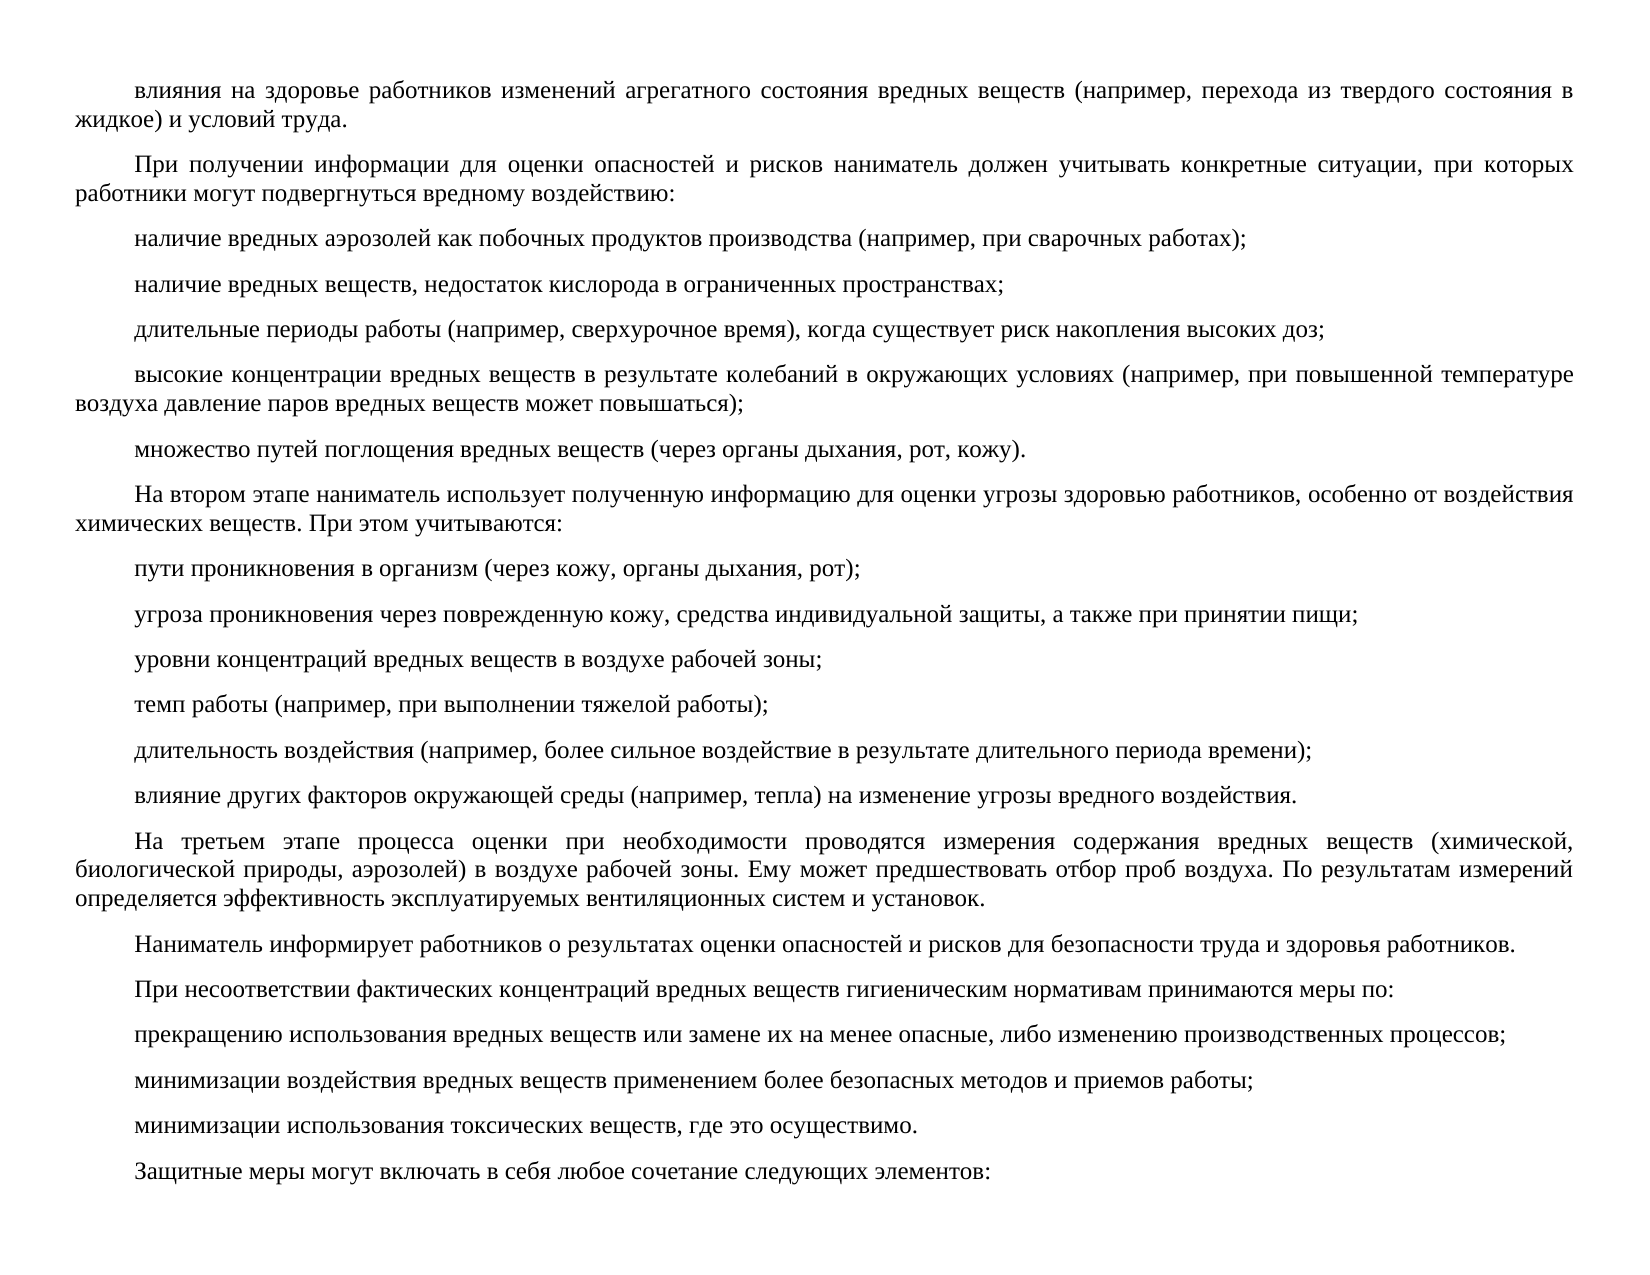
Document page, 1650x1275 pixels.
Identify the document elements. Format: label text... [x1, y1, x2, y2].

text пути проникновения в организм (через кожу, органы дыхания, рот); [75, 553, 1575, 582]
text На третьем этапе процесса оценки при необходимости проводятся измерения содержания вредных веществ (химической, биологической природы, аэрозолей) в воздухе рабочей зоны. Ему может предшествовать отбор проб воздуха. По результатам измерений определяется эффективность эксплуатируемых вентиляционных систем и установок. [75, 826, 1575, 912]
text уровни концентраций вредных веществ в воздухе рабочей зоны; [75, 644, 1575, 673]
text При несоответствии фактических концентраций вредных веществ гигиеническим нормативам принимаются меры по: [75, 974, 1575, 1003]
text длительность воздействия (например, более сильное воздействие в результате длительного периода времени); [75, 735, 1575, 764]
text минимизации использования токсических веществ, где это осуществимо. [75, 1110, 1575, 1139]
text влияние других факторов окружающей среды (например, тепла) на изменение угрозы вредного воздействия. [75, 780, 1575, 809]
text множество путей поглощения вредных веществ (через органы дыхания, рот, кожу). [75, 434, 1575, 462]
text темп работы (например, при выполнении тяжелой работы); [75, 689, 1575, 718]
text При получении информации для оценки опасностей и рисков наниматель должен учитывать конкретные ситуации, при которых работники могут подвергнуться вредному воздействию: [75, 149, 1575, 207]
text наличие вредных аэрозолей как побочных продуктов производства (например, при сварочных работах); [75, 223, 1575, 252]
text Защитные меры могут включать в себя любое сочетание следующих элементов: [75, 1156, 1575, 1184]
text высокие концентрации вредных веществ в результате колебаний в окружающих условиях (например, при повышенной температуре воздуха давление паров вредных веществ может повышаться); [75, 359, 1575, 417]
text На втором этапе наниматель использует полученную информацию для оценки угрозы здоровью работников, особенно от воздействия химических веществ. При этом учитываются: [75, 479, 1575, 537]
text наличие вредных веществ, недостаток кислорода в ограниченных пространствах; [75, 269, 1575, 297]
text длительные периоды работы (например, сверхурочное время), когда существует риск накопления высоких доз; [75, 314, 1575, 343]
text угроза проникновения через поврежденную кожу, средства индивидуальной защиты, а также при принятии пищи; [75, 599, 1575, 627]
text Наниматель информирует работников о результатах оценки опасностей и рисков для безопасности труда и здоровья работников. [75, 929, 1575, 957]
text прекращению использования вредных веществ или замене их на менее опасные, либо изменению производственных процессов; [75, 1019, 1575, 1048]
text минимизации воздействия вредных веществ применением более безопасных методов и приемов работы; [75, 1065, 1575, 1094]
text влияния на здоровье работников изменений агрегатного состояния вредных веществ (например, перехода из твердого состояния в жидкое) и условий труда. [75, 75, 1575, 132]
